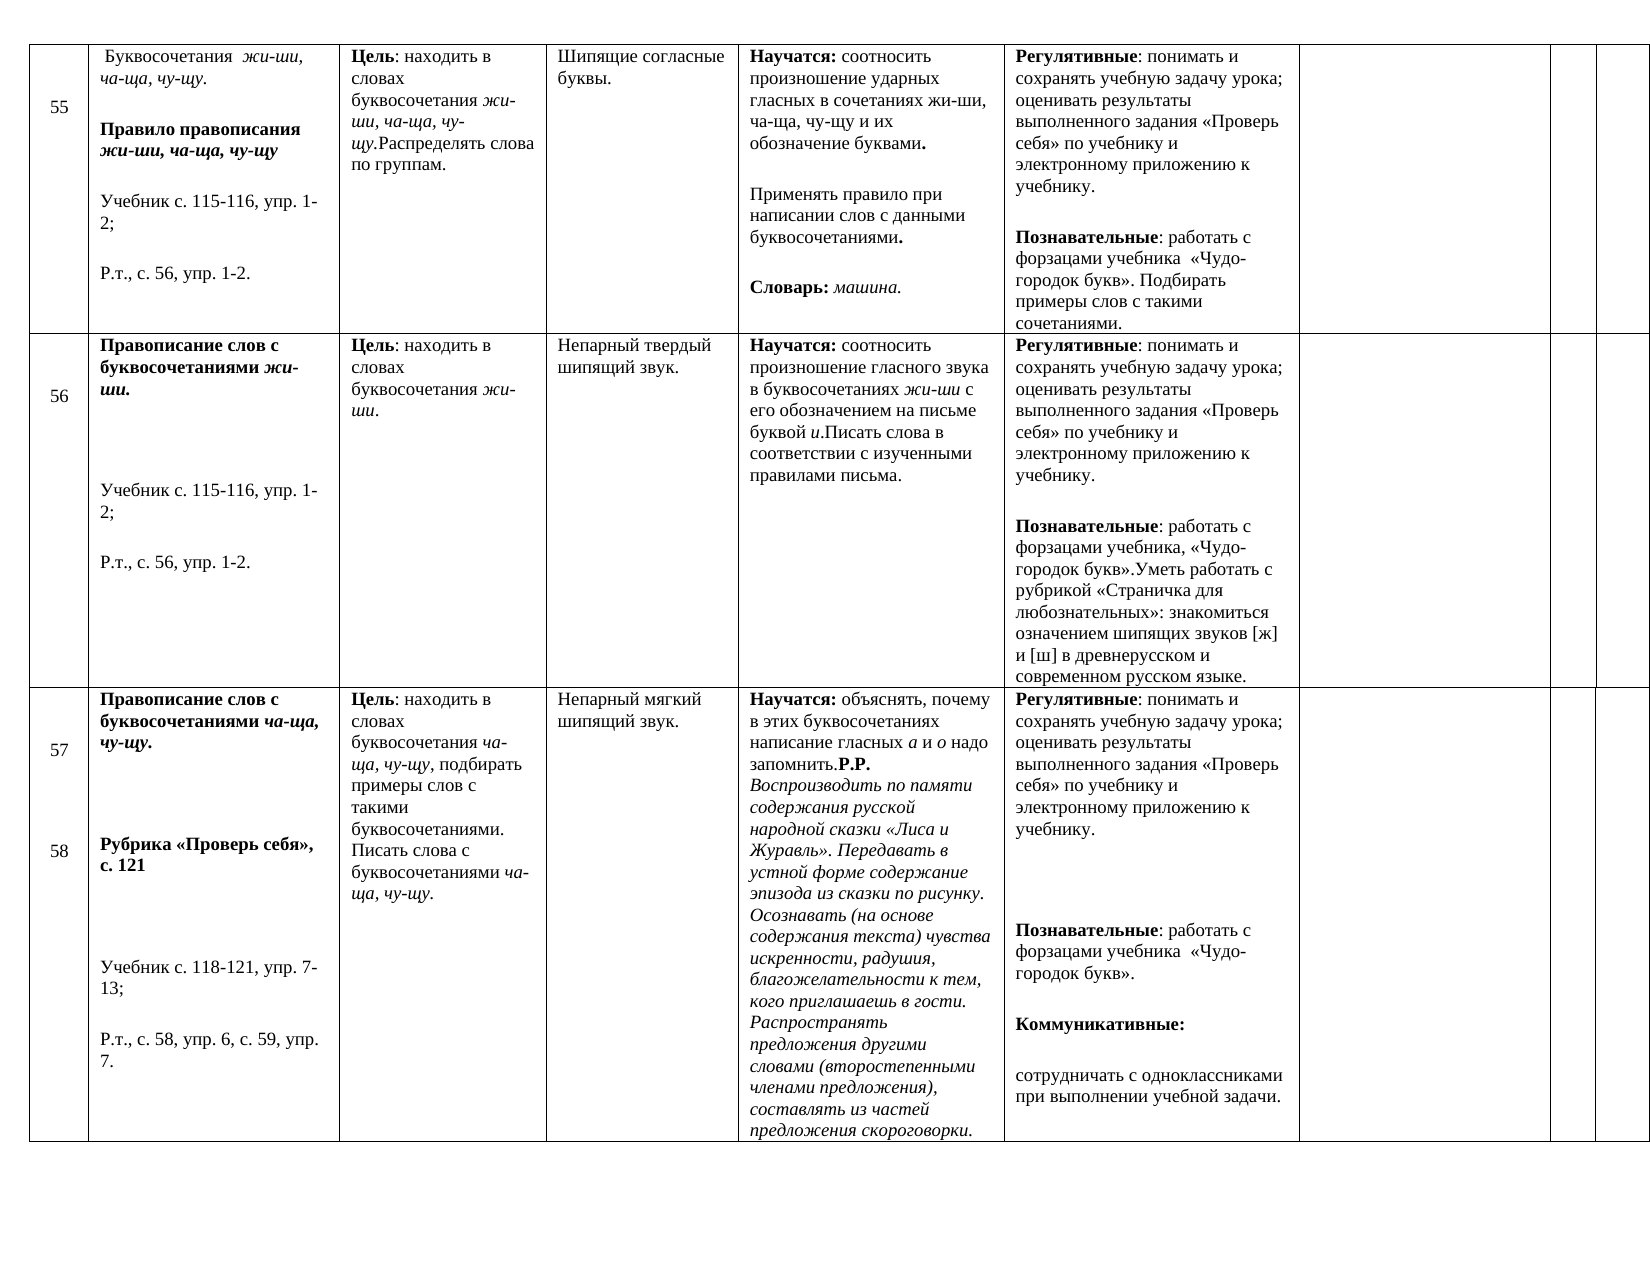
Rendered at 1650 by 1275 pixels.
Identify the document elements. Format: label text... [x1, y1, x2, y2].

table_cell Регулятивные: понимать и сохранять учебную задачу урока; оценивать результаты выполненного задания «Проверь себя» по учебнику и электронному приложению к учебнику. Познавательные: работать с форзацами учебника «Чудо-городок букв». Подбирать примеры слов с такими сочетаниями. [1005, 45, 1299, 333]
table_cell Цель: находить в словах буквосочетания жи-ши. [340, 334, 546, 687]
table_cell Цель: находить в словах буквосочетания жи-ши, ча-ща, чу-щу.Распределять слова по группам. [340, 45, 546, 333]
table_cell [1597, 334, 1649, 687]
table_cell Научатся: соотносить произношение гласного звука в буквосочетаниях жи-ши с его обозначением на письме буквой и.Писать слова в соответствии с изученными правилами письма. [739, 334, 1004, 687]
table_cell 57 58 [30, 688, 88, 1141]
table_cell 55 [30, 45, 88, 333]
table_cell Регулятивные: понимать и сохранять учебную задачу урока; оценивать результаты выполненного задания «Проверь себя» по учебнику и электронному приложению к учебнику. Познавательные: работать с форзацами учебника, «Чудо-городок букв».Уметь работать с рубрикой «Страничка для любознательных»: знакомиться означением шипящих звуков [ж] и [ш] в древнерусском и современном русском языке. [1005, 334, 1299, 687]
table_cell [1597, 45, 1649, 333]
table_cell Правописание слов с буквосочетаниями ча-ща, чу-щу. Рубрика «Проверь себя», с. 121 Учебник с. 118-121, упр. 7-13; Р.т., с. 58, упр. 6, с. 59, упр. 7. [89, 688, 339, 1141]
table_cell [1300, 45, 1550, 333]
table_cell [1551, 334, 1596, 687]
table_cell Научатся: соотносить произношение ударных гласных в сочетаниях жи-ши, ча-ща, чу-щу и их обозначение буквами. Применять правило при написании слов с данными буквосочетаниями. Словарь: машина. [739, 45, 1004, 333]
table_cell Регулятивные: понимать и сохранять учебную задачу урока; оценивать результаты выполненного задания «Проверь себя» по учебнику и электронному приложению к учебнику. Познавательные: работать с форзацами учебника «Чудо-городок букв». Коммуникативные: сотрудничать с одноклассниками при выполнении учебной задачи. [1005, 688, 1299, 1141]
table_cell [1300, 688, 1550, 1141]
table_cell [1551, 45, 1596, 333]
table_cell Правописание слов с буквосочетаниями жи-ши. Учебник с. 115-116, упр. 1-2; Р.т., с. 56, упр. 1-2. [89, 334, 339, 687]
table_cell Непарный твердый шипящий звук. [547, 334, 738, 687]
table_cell [1300, 334, 1550, 687]
table_cell Буквосочетания жи-ши, ча-ща, чу-щу. Правило правописания жи-ши, ча-ща, чу-щу Учебник с. 115-116, упр. 1-2; Р.т., с. 56, упр. 1-2. [89, 45, 339, 333]
table_cell Научатся: объяснять, почему в этих буквосочетаниях написание гласных а и о надо запомнить.Р.Р. Воспроизводить по памяти содержания русской народной сказки «Лиса и Журавль». Передавать в устной форме содержание эпизода из сказки по рисунку. Осознавать (на основе содержания текста) чувства искренности, радушия, благожелательности к тем, кого приглашаешь в гости. Распространять предложения другими словами (второстепенными членами предложения), составлять из частей предложения скороговорки. [739, 688, 1004, 1141]
table_cell Шипящие согласные буквы. [547, 45, 738, 333]
table_cell [1596, 688, 1649, 1141]
table_cell Цель: находить в словах буквосочетания ча-ща, чу-щу, подбирать примеры слов с такими буквосочетаниями. Писать слова с буквосочетаниями ча-ща, чу-щу. [340, 688, 546, 1141]
table_cell Непарный мягкий шипящий звук. [547, 688, 738, 1141]
table_cell [1551, 688, 1595, 1141]
table_cell 56 [30, 334, 88, 687]
